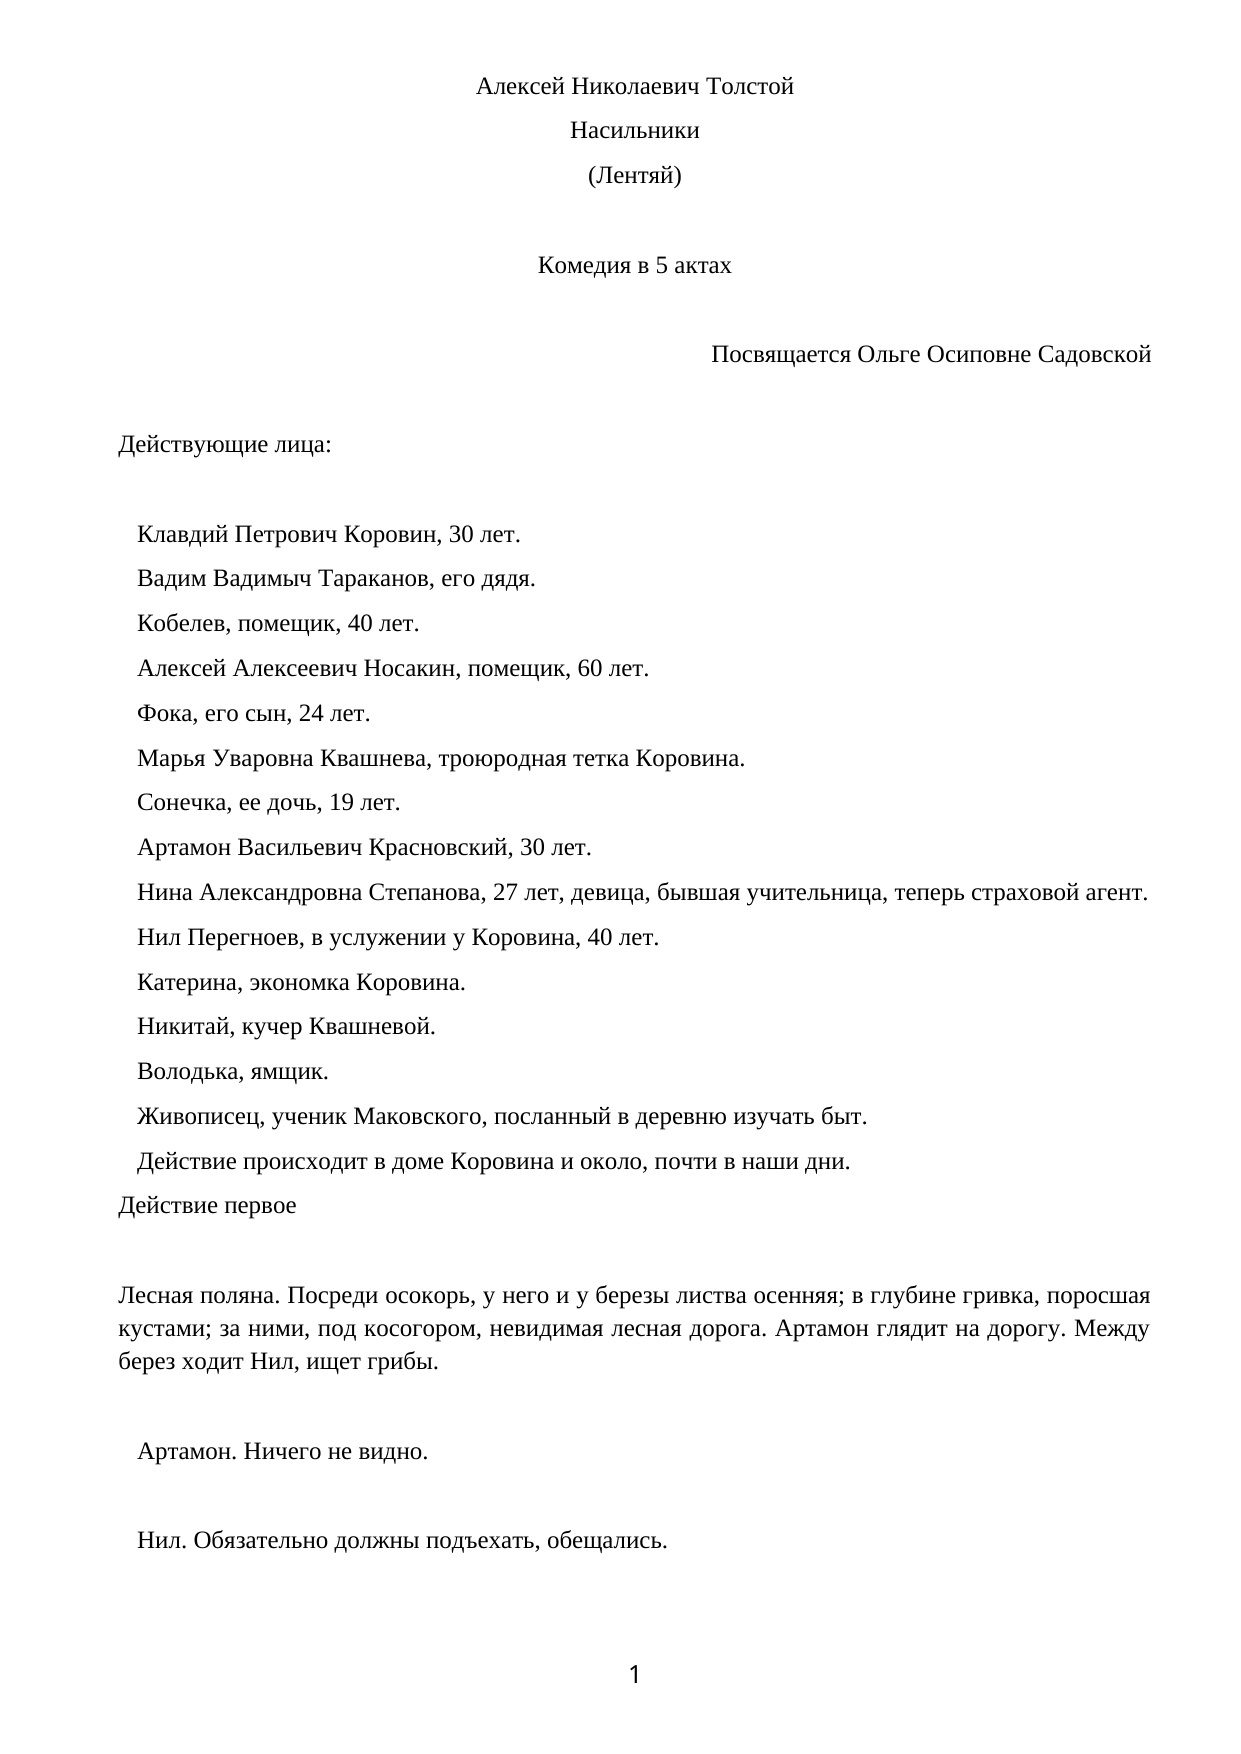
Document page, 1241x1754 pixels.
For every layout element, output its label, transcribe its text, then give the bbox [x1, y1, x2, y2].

text Сонечка, ее дочь, 19 лет. [118, 787, 1152, 816]
text Комедия в 5 актах [118, 250, 1152, 279]
text Действие происходит в доме Коровина и около, почти в наши дни. [118, 1146, 1152, 1174]
text Посвящается Ольге Осиповне Садовской [118, 339, 1152, 368]
text Артамон. Ничего не видно. [118, 1436, 1152, 1464]
text Катерина, экономка Коровина. [118, 967, 1152, 995]
text Володька, ямщик. [118, 1056, 1152, 1085]
text Никитай, кучер Квашневой. [118, 1011, 1152, 1040]
text Марья Уваровна Квашнева, троюродная тетка Коровина. [118, 743, 1152, 771]
text Насильники [118, 116, 1152, 144]
text Фока, его сын, 24 лет. [118, 698, 1152, 727]
text Нил. Обязательно должны подъехать, обещались. [118, 1525, 1152, 1554]
text Артамон Васильевич Красновский, 30 лет. [118, 832, 1152, 861]
text Действие первое [118, 1191, 1152, 1219]
text Алексей Алексеевич Носакин, помещик, 60 лет. [118, 653, 1152, 682]
text Нина Александровна Степанова, 27 лет, девица, бывшая учительница, теперь страховой агент. [118, 877, 1152, 906]
text Клавдий Петрович Коровин, 30 лет. [118, 519, 1152, 547]
text Лесная поляна. Посреди осокорь, у него и у березы листва осенняя; в глубине гривка, поросшая кустами; за ними, под косогором, невидимая лесная дорога. Артамон глядит на дорогу. Между берез ходит Нил, ищет грибы. [118, 1280, 1152, 1375]
text Живописец, ученик Маковского, посланный в деревню изучать быт. [118, 1101, 1152, 1130]
text Вадим Вадимыч Тараканов, его дядя. [118, 563, 1152, 592]
text (Лентяй) [118, 160, 1152, 189]
text Алексей Николаевич Толстой [118, 71, 1152, 99]
text Кобелев, помещик, 40 лет. [118, 608, 1152, 637]
text Нил Перегноев, в услужении у Коровина, 40 лет. [118, 922, 1152, 951]
text Действующие лица: [118, 429, 1152, 458]
